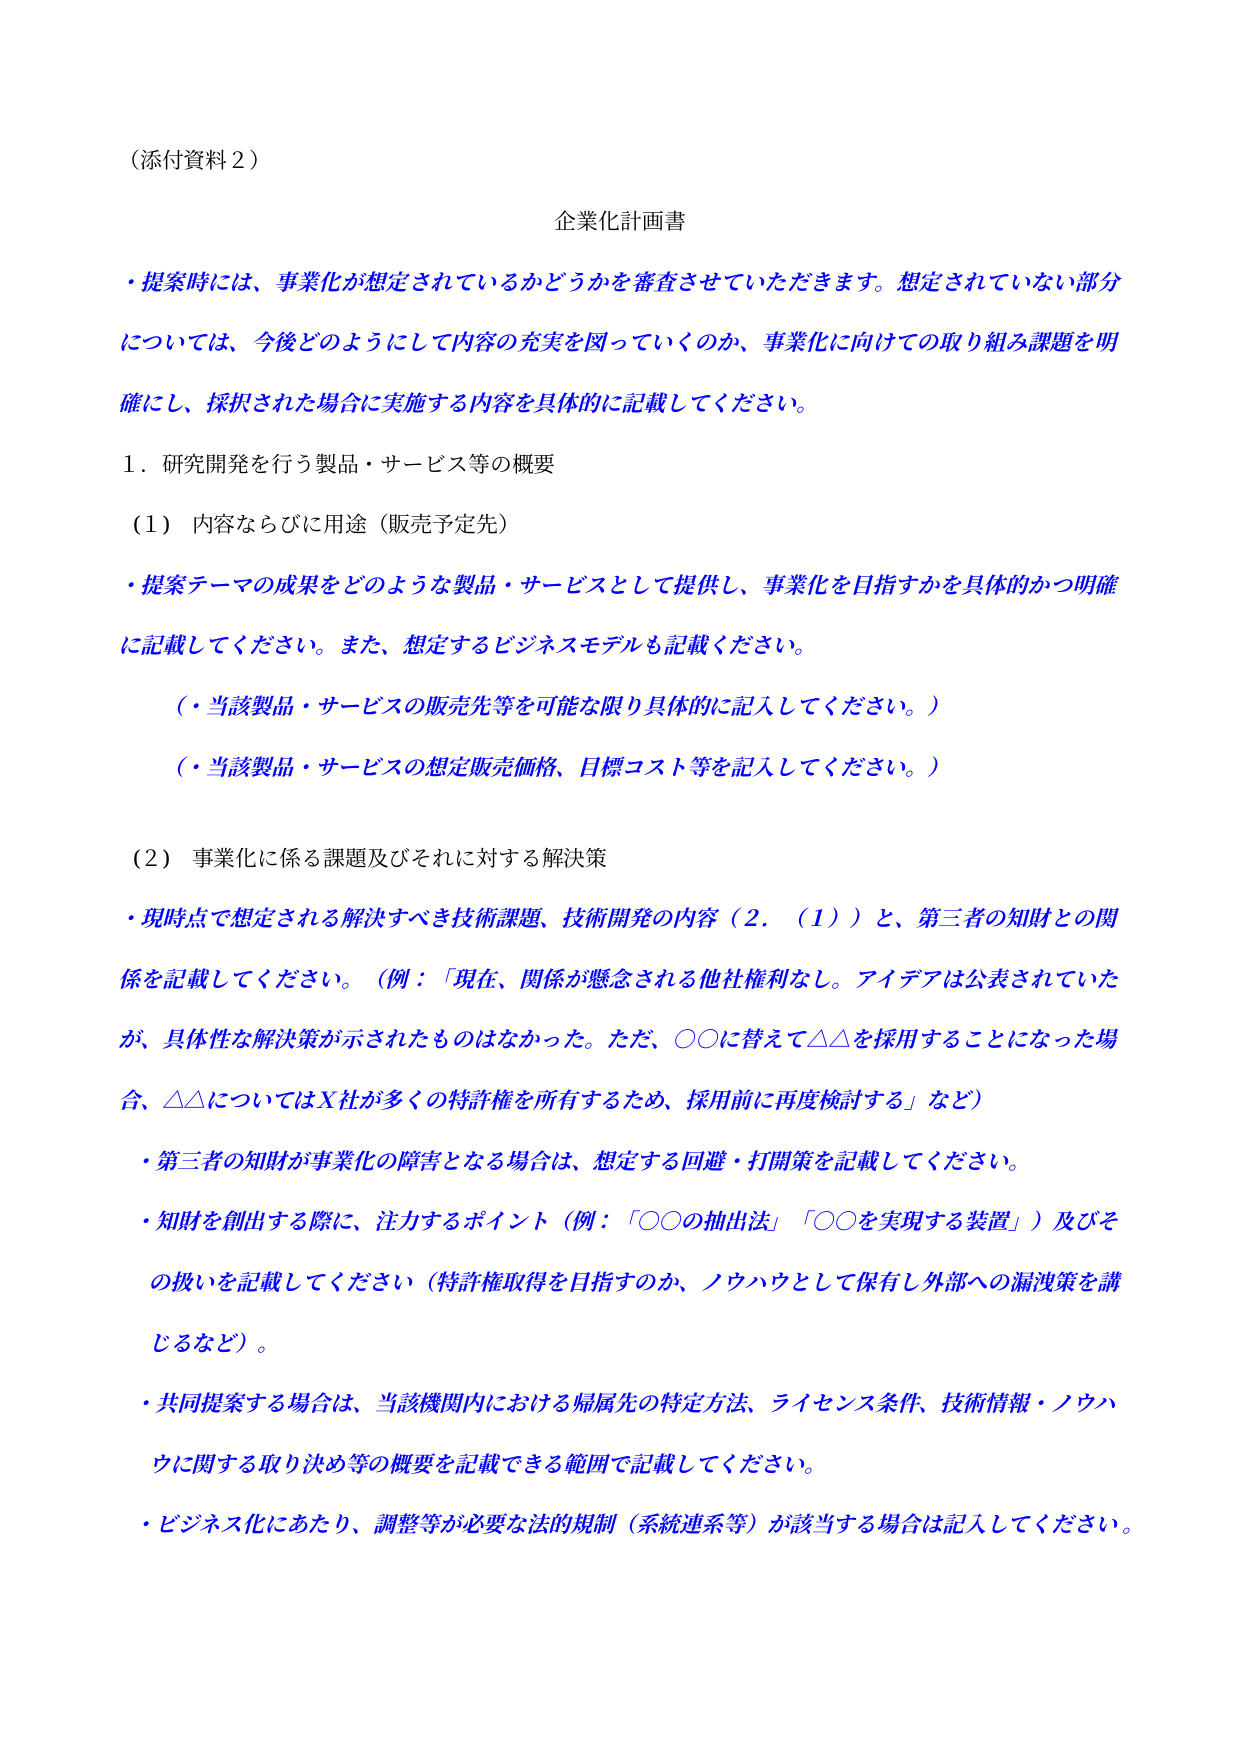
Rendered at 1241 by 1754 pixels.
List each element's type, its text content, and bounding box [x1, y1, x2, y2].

text ・現時点で想定される解決すべき技術課題、技術開発の内容（２．（１））と、第三者の知財との関係を記載してください。（例：「現在、関係が懸念される他社権利なし。アイデアは公表されていたが、具体性な解決策が示されたものはなかった。ただ、○○に替えて△△を採用することになった場合、△△についてはＸ社が多くの特許権を所有するため、採用前に再度検討する」など） [118, 887, 1122, 1129]
text ・提案時には、事業化が想定されているかどうかを審査させていただきます。想定されていない部分については、今後どのようにして内容の充実を図っていくのか、事業化に向けての取り組み課題を明確にし、採択された場合に実施する内容を具体的に記載してください。 [118, 250, 1122, 432]
text ・提案テーマの成果をどのような製品・サービスとして提供し、事業化を目指すかを具体的かつ明確に記載してください。また、想定するビジネスモデルも記載ください。 [118, 553, 1122, 675]
text （・当該製品・サービスの販売先等を可能な限り具体的に記入してください。） [162, 675, 1122, 735]
text ・ビジネス化にあたり、調整等が必要な法的規制（系統連系等）が該当する場合は記入してください。 [133, 1493, 1122, 1584]
text （添付資料２） [118, 129, 1122, 190]
text ・共同提案する場合は、当該機関内における帰属先の特定方法、ライセンス条件、技術情報・ノウハウに関する取り決め等の概要を記載できる範囲で記載してください。 [133, 1372, 1122, 1493]
subtitle 企業化計画書 [118, 190, 1122, 250]
text (２) 事業化に係る課題及びそれに対する解決策 [133, 826, 1122, 887]
text (１) 内容ならびに用途（販売予定先） [133, 493, 1122, 553]
text ・第三者の知財が事業化の障害となる場合は、想定する回避・打開策を記載してください。 [133, 1129, 1122, 1190]
subtitle １．研究開発を行う製品・サービス等の概要 [118, 432, 1122, 493]
text （・当該製品・サービスの想定販売価格、目標コスト等を記入してください。） [162, 735, 1122, 796]
text ・知財を創出する際に、注力するポイント（例：「○○の抽出法」「○○を実現する装置」）及びその扱いを記載してください（特許権取得を目指すのか、ノウハウとして保有し外部への漏洩策を講じるなど）。 [133, 1190, 1122, 1372]
